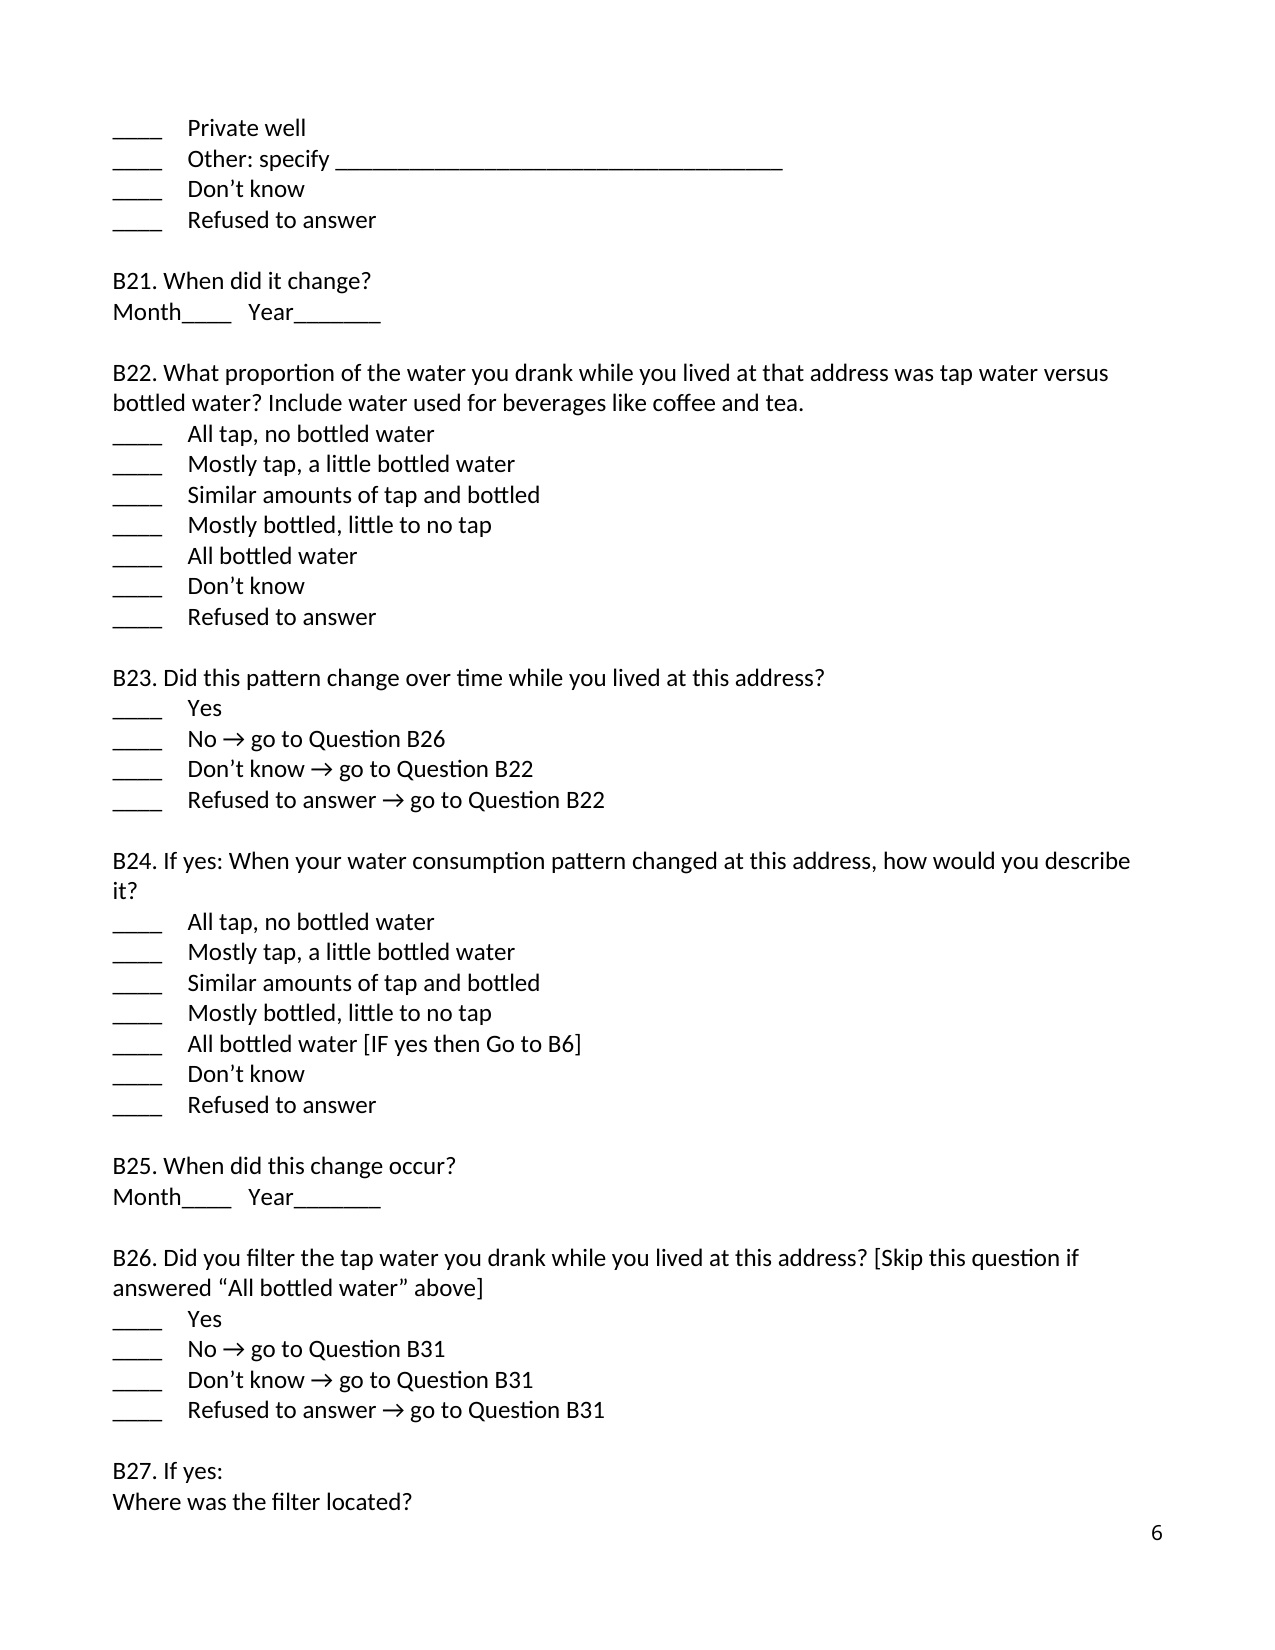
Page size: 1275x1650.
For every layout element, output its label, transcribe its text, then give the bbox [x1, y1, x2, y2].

text ____ Refused to answer → go to Question B31 [112, 1394, 1162, 1425]
text ____ No → go to Question B31 [112, 1333, 1162, 1364]
text B21. When did it change? [112, 265, 1162, 296]
text ____ Refused to answer → go to Question B22 [112, 784, 1162, 814]
text ____ Refused to answer [112, 1089, 1162, 1120]
text B22. What proportion of the water you drank while you lived at that address was tap water versus bottled water? Include water used for beverages like coffee and tea. [112, 357, 1162, 418]
text ____ All bottled water [IF yes then Go to B6] [112, 1028, 1162, 1059]
text ____ Yes [112, 692, 1162, 723]
text ____ Don’t know [112, 570, 1162, 601]
text B27. If yes: [112, 1455, 1162, 1486]
text B24. If yes: When your water consumption pattern changed at this address, how would you describe it? [112, 845, 1162, 906]
text ____ Don’t know → go to Question B22 [112, 753, 1162, 784]
text Where was the filter located? [112, 1486, 1162, 1516]
text ____ Mostly bottled, little to no tap [112, 509, 1162, 540]
text B23. Did this pattern change over time while you lived at this address? [112, 662, 1162, 692]
text ____ Mostly tap, a little bottled water [112, 448, 1162, 479]
text ____ No → go to Question B26 [112, 723, 1162, 753]
text Month____ Year_______ [112, 1181, 1162, 1211]
text ____ All tap, no bottled water [112, 906, 1162, 937]
text ____ Other: specify ____________________________________ [112, 143, 1162, 173]
text Month____ Year_______ [112, 296, 1162, 326]
text ____ Don’t know [112, 1059, 1162, 1089]
text ____ Similar amounts of tap and bottled [112, 967, 1162, 998]
text ____ Yes [112, 1303, 1162, 1333]
text ____ Similar amounts of tap and bottled [112, 479, 1162, 509]
text ____ Private well [112, 112, 1162, 143]
text ____ Refused to answer [112, 204, 1162, 234]
text ____ Mostly bottled, little to no tap [112, 998, 1162, 1028]
text B25. When did this change occur? [112, 1150, 1162, 1181]
text B26. Did you filter the tap water you drank while you lived at this address? [Skip this question if answered “All bottled water” above] [112, 1242, 1162, 1303]
text ____ All tap, no bottled water [112, 418, 1162, 448]
text ____ All bottled water [112, 540, 1162, 570]
text ____ Refused to answer [112, 601, 1162, 631]
text ____ Mostly tap, a little bottled water [112, 937, 1162, 967]
text ____ Don’t know → go to Question B31 [112, 1364, 1162, 1394]
text ____ Don’t know [112, 173, 1162, 204]
